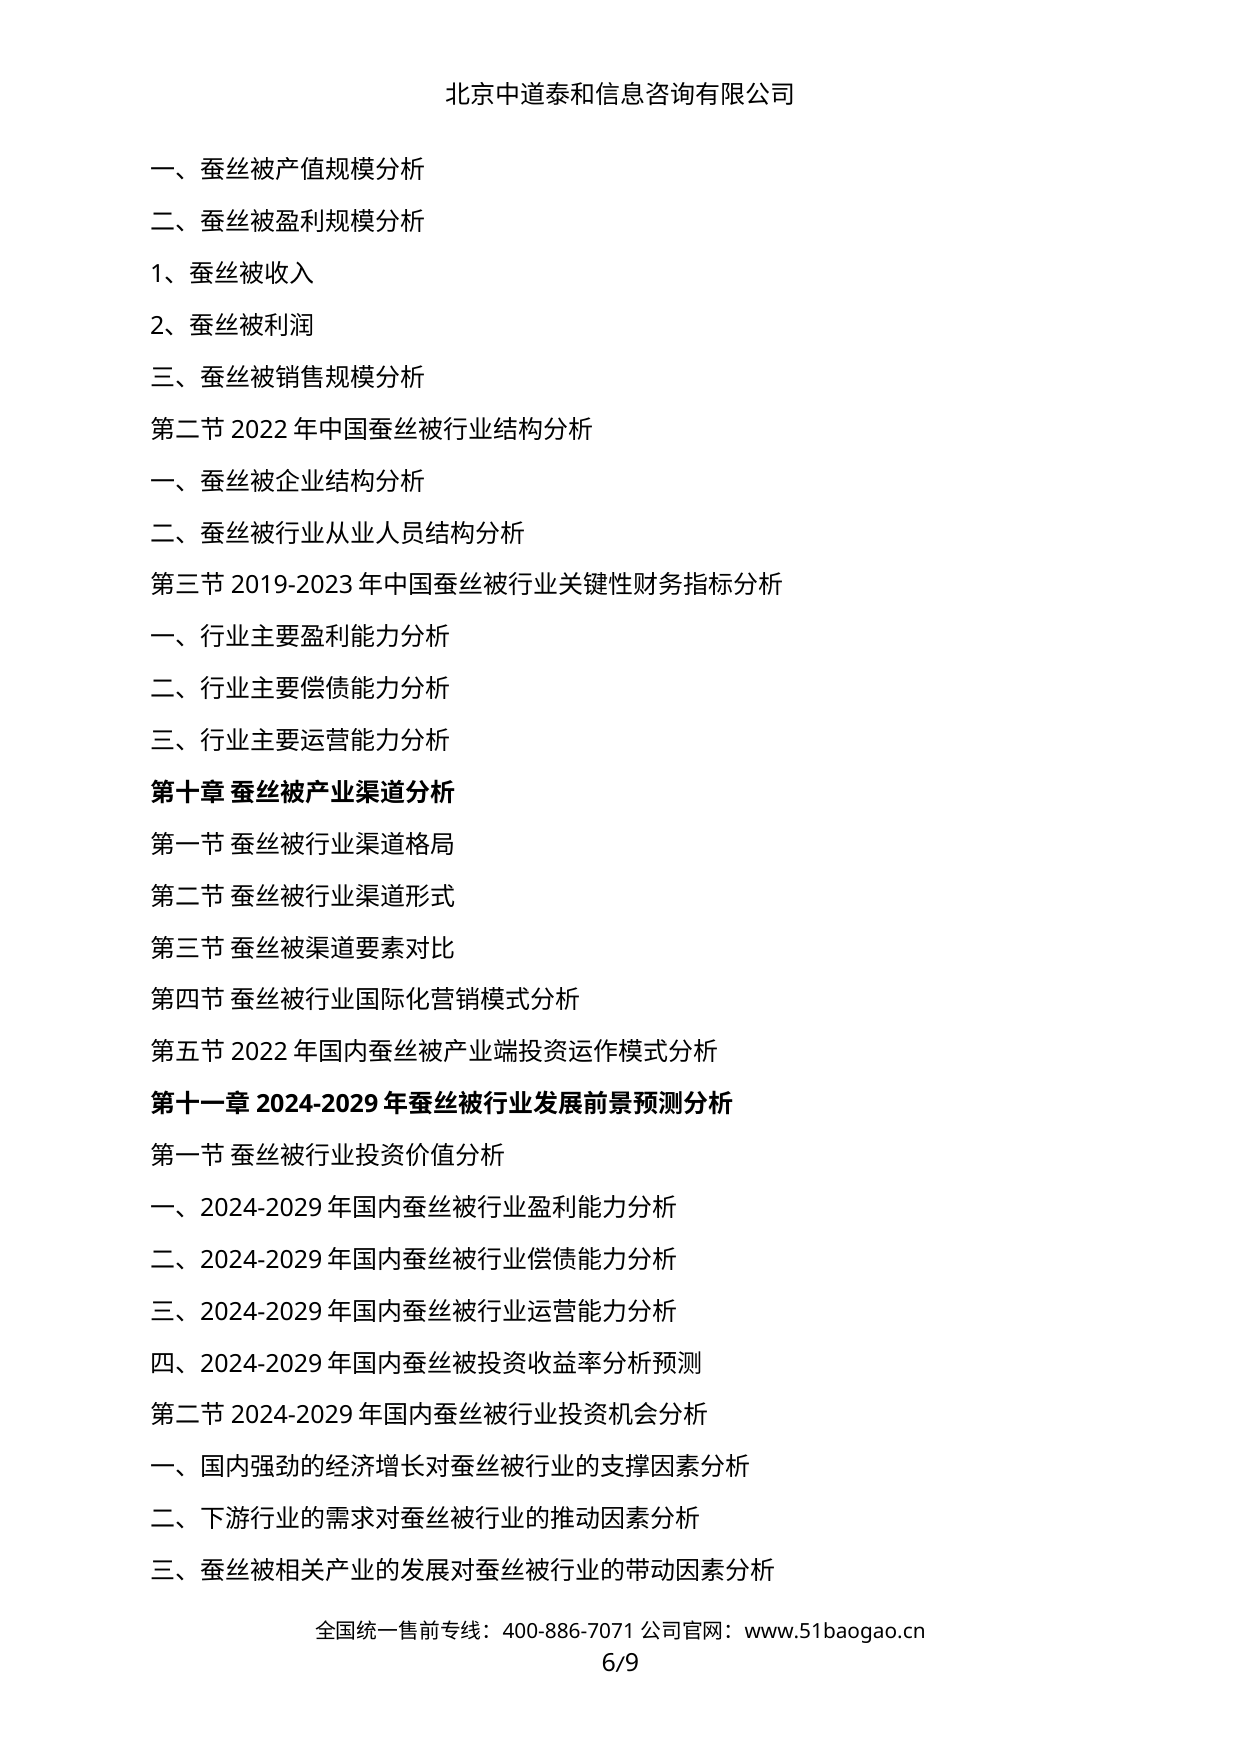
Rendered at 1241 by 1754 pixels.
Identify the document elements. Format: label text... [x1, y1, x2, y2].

text 四、2024-2029年国内蚕丝被投资收益率分析预测 [150, 1343, 1090, 1379]
text 二、蚕丝被行业从业人员结构分析 [150, 513, 1090, 549]
text 第二节 2022年中国蚕丝被行业结构分析 [150, 409, 1090, 446]
text 第四节 蚕丝被行业国际化营销模式分析 [150, 980, 1090, 1016]
text 一、国内强劲的经济增长对蚕丝被行业的支撑因素分析 [150, 1447, 1090, 1483]
text 一、行业主要盈利能力分析 [150, 617, 1090, 653]
text 第二节 2024-2029年国内蚕丝被行业投资机会分析 [150, 1395, 1090, 1431]
text 三、2024-2029年国内蚕丝被行业运营能力分析 [150, 1291, 1090, 1327]
text 第二节 蚕丝被行业渠道形式 [150, 876, 1090, 912]
text 第十章 蚕丝被产业渠道分析 [150, 772, 1090, 809]
text 1、蚕丝被收入 [150, 254, 1090, 290]
text 2、蚕丝被利润 [150, 306, 1090, 342]
text 第一节 蚕丝被行业渠道格局 [150, 824, 1090, 861]
text 一、蚕丝被产值规模分析 [150, 150, 1090, 186]
text 三、蚕丝被相关产业的发展对蚕丝被行业的带动因素分析 [150, 1551, 1090, 1587]
text 第三节 蚕丝被渠道要素对比 [150, 928, 1090, 964]
text 第五节 2022年国内蚕丝被产业端投资运作模式分析 [150, 1032, 1090, 1068]
text 第三节 2019-2023年中国蚕丝被行业关键性财务指标分析 [150, 565, 1090, 601]
text 二、下游行业的需求对蚕丝被行业的推动因素分析 [150, 1499, 1090, 1535]
text 一、2024-2029年国内蚕丝被行业盈利能力分析 [150, 1187, 1090, 1224]
text 三、蚕丝被销售规模分析 [150, 357, 1090, 394]
text 二、2024-2029年国内蚕丝被行业偿债能力分析 [150, 1239, 1090, 1276]
text 第十一章 2024-2029年蚕丝被行业发展前景预测分析 [150, 1084, 1090, 1120]
text 二、蚕丝被盈利规模分析 [150, 202, 1090, 238]
text 第一节 蚕丝被行业投资价值分析 [150, 1136, 1090, 1172]
text 一、蚕丝被企业结构分析 [150, 461, 1090, 497]
text 三、行业主要运营能力分析 [150, 721, 1090, 757]
text 二、行业主要偿债能力分析 [150, 669, 1090, 705]
